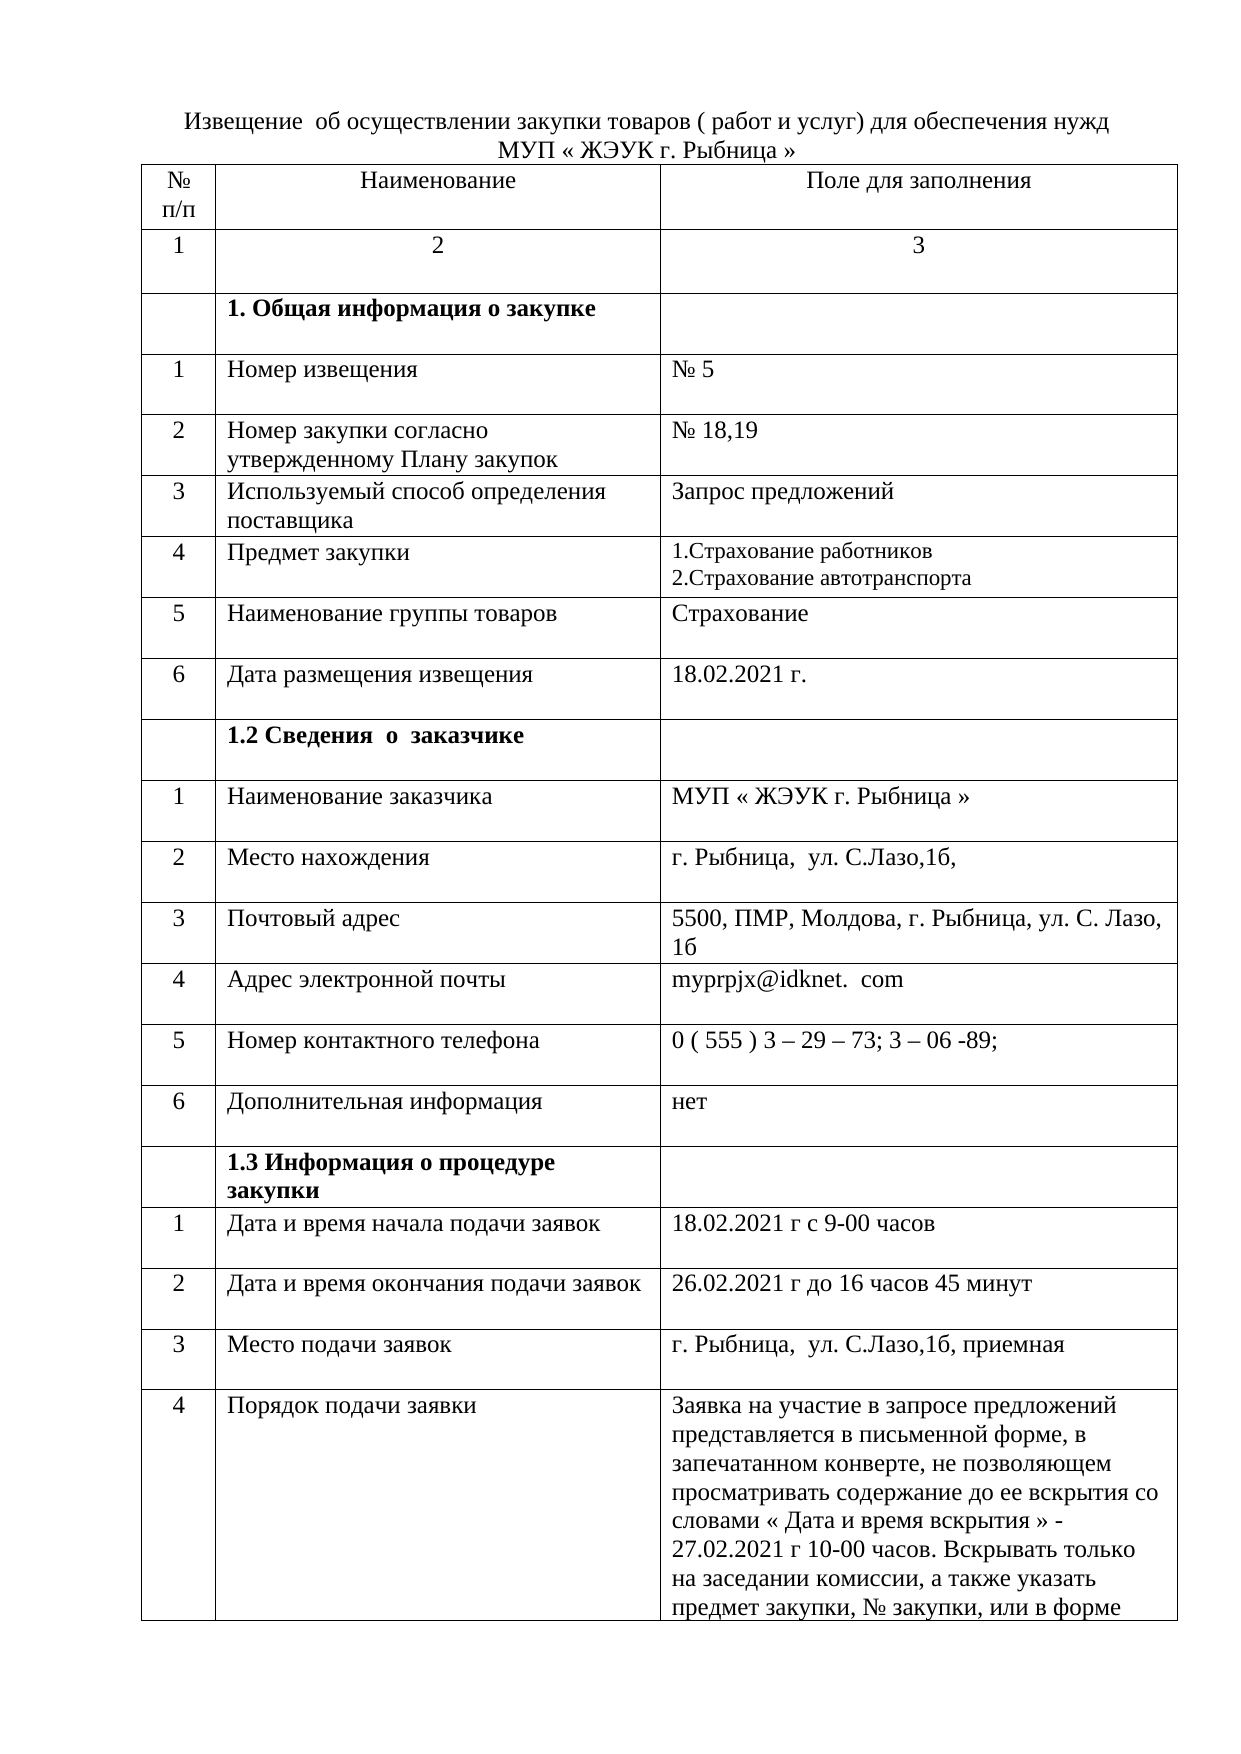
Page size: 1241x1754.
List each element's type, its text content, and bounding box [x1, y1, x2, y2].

table_cell Дополнительная информация [216, 1086, 660, 1146]
table_cell [142, 1147, 215, 1207]
table_cell 0 ( 555 ) 3 – 29 – 73; 3 – 06 -89; [661, 1025, 1177, 1085]
table_cell 1 [142, 230, 215, 292]
table_cell МУП « ЖЭУК г. Рыбница » [661, 781, 1177, 841]
table_cell Номер извещения [216, 355, 660, 414]
table_cell 2 [216, 230, 660, 292]
table_cell 1 [142, 355, 215, 414]
table_cell Предмет закупки [216, 537, 660, 597]
table_cell myprpjx@idknet. com [661, 964, 1177, 1024]
table_cell [142, 720, 215, 780]
table_cell № 18,19 [661, 415, 1177, 475]
table_cell Место нахождения [216, 842, 660, 902]
table_cell 5 [142, 598, 215, 658]
table_cell 4 [142, 964, 215, 1024]
table_cell Страхование [661, 598, 1177, 658]
table_cell Почтовый адрес [216, 903, 660, 963]
table_header № п/п [142, 165, 215, 229]
table_cell Используемый способ определения поставщика [216, 476, 660, 536]
table_cell Наименование группы товаров [216, 598, 660, 658]
table_cell Дата и время начала подачи заявок [216, 1208, 660, 1267]
table_cell 1.Страхование работников 2.Страхование автотранспорта [661, 537, 1177, 597]
text МУП « ЖЭУК г. Рыбница » [142, 135, 1152, 164]
table_cell 3 [142, 903, 215, 963]
table_cell Номер контактного телефона [216, 1025, 660, 1085]
table_cell 6 [142, 659, 215, 719]
table_cell 2 [142, 842, 215, 902]
table_cell 1 [142, 1208, 215, 1267]
table_cell 18.02.2021 г с 9-00 часов [661, 1208, 1177, 1267]
table_cell 1.3 Информация о процедуре закупки [216, 1147, 660, 1207]
table_cell 5500, ПМР, Молдова, г. Рыбница, ул. С. Лазо, 1б [661, 903, 1177, 963]
table_cell Адрес электронной почты [216, 964, 660, 1024]
table_cell 1. Общая информация о закупке [216, 294, 660, 353]
table_header Наименование [216, 165, 660, 229]
table_cell Запрос предложений [661, 476, 1177, 536]
table_cell [661, 294, 1177, 353]
table_cell 3 [661, 230, 1177, 292]
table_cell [661, 1390, 1177, 1620]
table_cell [661, 1147, 1177, 1207]
table_cell [661, 720, 1177, 780]
table_cell 26.02.2021 г до 16 часов 45 минут [661, 1269, 1177, 1328]
table_cell 4 [142, 537, 215, 597]
table_cell г. Рыбница, ул. С.Лазо,1б, приемная [661, 1330, 1177, 1389]
table_cell Место подачи заявок [216, 1330, 660, 1389]
table_cell нет [661, 1086, 1177, 1146]
table_cell № 5 [661, 355, 1177, 414]
table_header Поле для заполнения [661, 165, 1177, 229]
table_cell 1.2 Сведения о заказчике [216, 720, 660, 780]
table_cell 1 [142, 781, 215, 841]
table_cell 2 [142, 1269, 215, 1328]
table_cell 5 [142, 1025, 215, 1085]
table_cell 4 [142, 1390, 215, 1620]
table_cell 3 [142, 1330, 215, 1389]
table_cell 6 [142, 1086, 215, 1146]
table_cell 2 [142, 415, 215, 475]
table_cell Номер закупки согласно утвержденному Плану закупок [216, 415, 660, 475]
table_cell 18.02.2021 г. [661, 659, 1177, 719]
table_cell Наименование заказчика [216, 781, 660, 841]
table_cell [216, 1390, 660, 1620]
table_cell [142, 294, 215, 353]
table_cell г. Рыбница, ул. С.Лазо,1б, [661, 842, 1177, 902]
table_cell 3 [142, 476, 215, 536]
table_cell Дата и время окончания подачи заявок [216, 1269, 660, 1328]
text Извещение об осуществлении закупки товаров ( работ и услуг) для обеспечения нужд [142, 106, 1152, 135]
table_cell Дата размещения извещения [216, 659, 660, 719]
